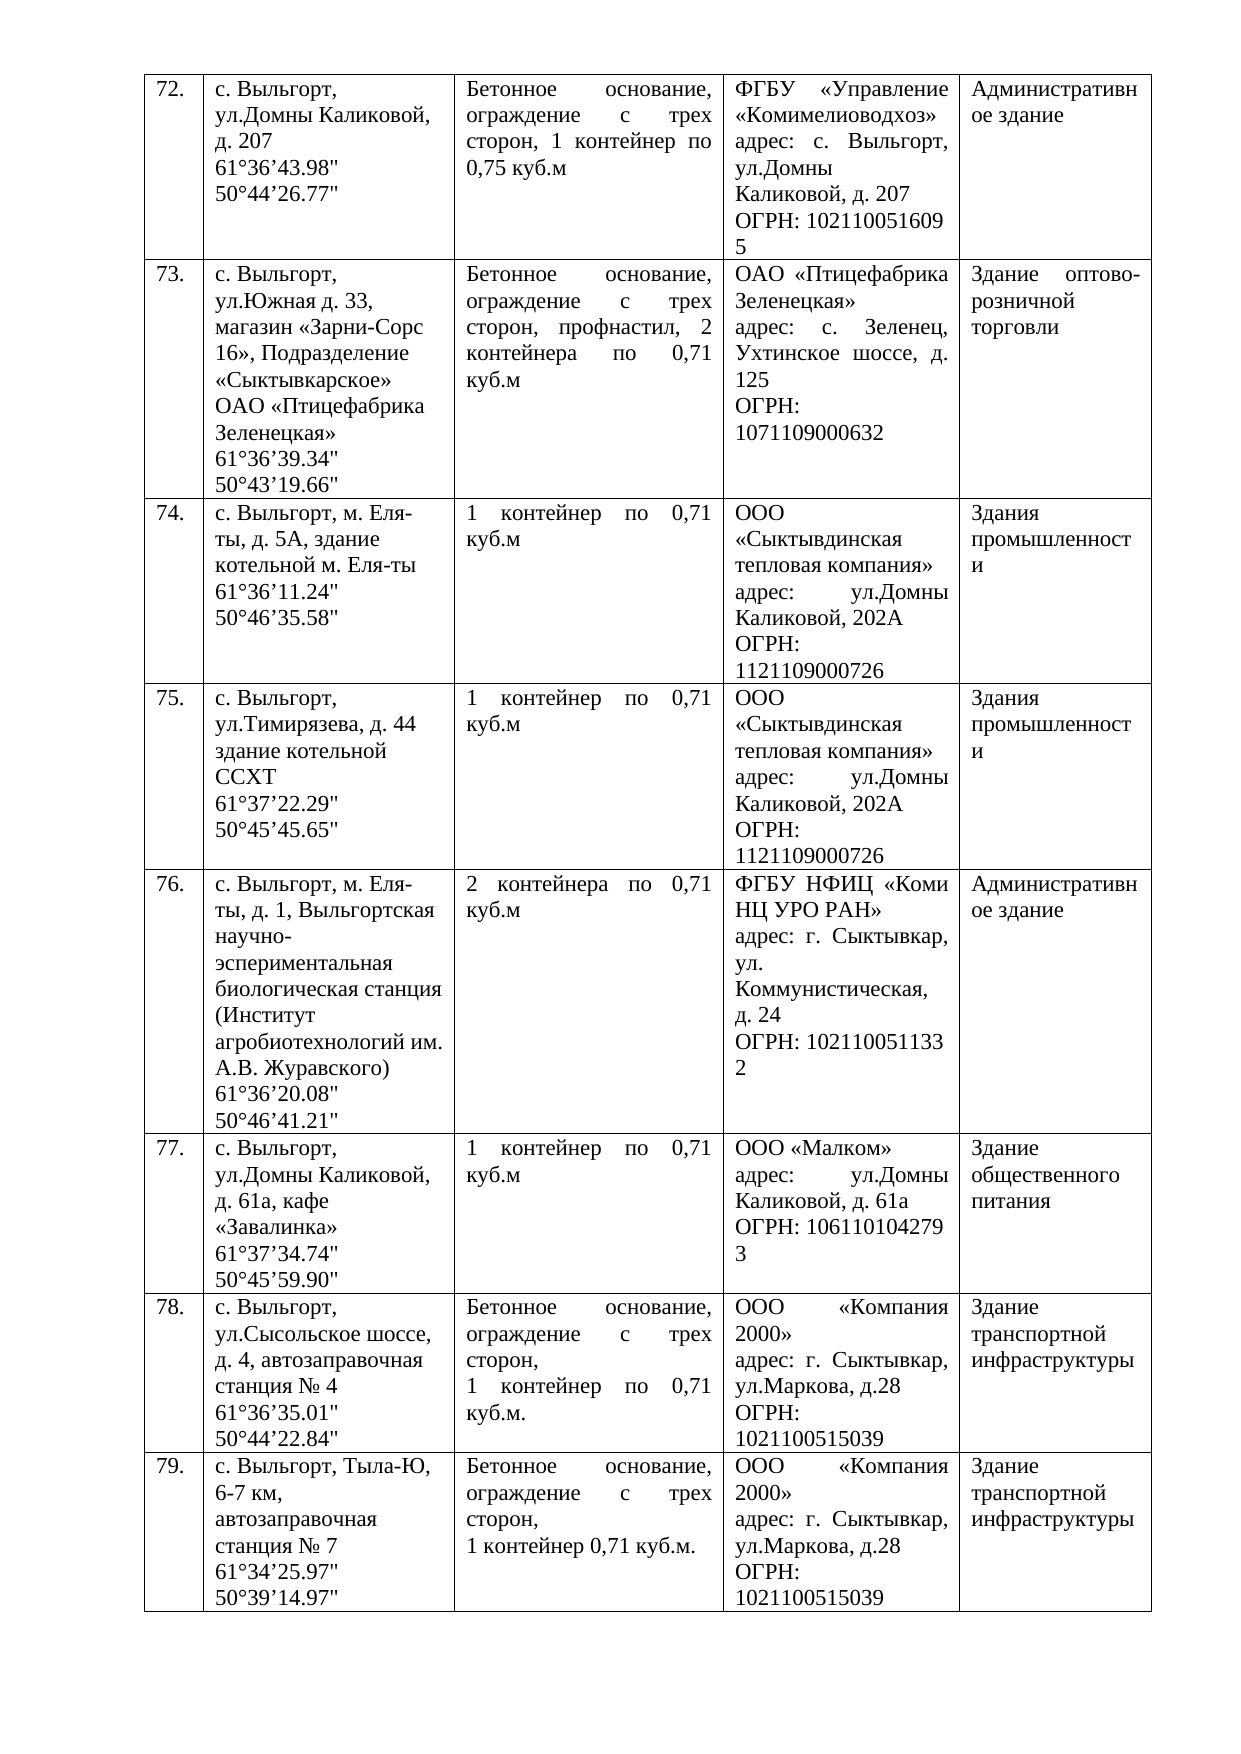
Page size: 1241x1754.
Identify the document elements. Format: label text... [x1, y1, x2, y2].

table_cell ООО «Малком» адрес: ул.Домны Каликовой, д. 61а ОГРН: 1061101042793 [724, 1134, 959, 1292]
table_cell с. Выльгорт, м. Еля-ты, д. 1, Выльгортская научно-эспериментальная биологическая станция (Институт агробиотехнологий им. А.В. Журавского) 61°36’20.08" 50°46’41.21" [204, 870, 454, 1133]
table_cell Бетонное основание, ограждение с трех сторон, 1 контейнер по 0,71 куб.м. [455, 1294, 723, 1452]
table_cell с. Выльгорт, м. Еля-ты, д. 5А, здание котельной м. Еля-ты 61°36’11.24" 50°46’35.58" [204, 499, 454, 683]
table_cell Административное здание [960, 75, 1151, 259]
table_cell 74. [145, 499, 203, 683]
table_cell с. Выльгорт, ул.Южная д. 33, магазин «Зарни-Сорс 16», Подразделение «Сыктывкарское» ОАО «Птицефабрика Зеленецкая» 61°36’39.34" 50°43’19.66" [204, 260, 454, 498]
table_cell 77. [145, 1134, 203, 1292]
table_cell ООО «Компания 2000» адрес: г. Сыктывкар, ул.Маркова, д.28 ОГРН: 1021100515039 [724, 1294, 959, 1452]
table_cell Здания промышленности [960, 499, 1151, 683]
table_cell 72. [145, 75, 203, 259]
table_cell 78. [145, 1294, 203, 1452]
table_cell 1 контейнер по 0,71 куб.м [455, 499, 723, 683]
table_cell Бетонное основание, ограждение с трех сторон, профнастил, 2 контейнера по 0,71 куб.м [455, 260, 723, 498]
table_cell 1 контейнер по 0,71 куб.м [455, 1134, 723, 1292]
table_cell Бетонное основание, ограждение с трех сторон, 1 контейнер 0,71 куб.м. [455, 1453, 723, 1611]
table_cell Здание транспортной инфраструктуры [960, 1294, 1151, 1452]
table_cell Административное здание [960, 870, 1151, 1133]
table_cell Здания промышленности [960, 684, 1151, 869]
table_cell с. Выльгорт, Тыла-Ю, 6-7 км, автозаправочная станция № 7 61°34’25.97" 50°39’14.97" [204, 1453, 454, 1611]
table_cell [960, 1453, 1151, 1611]
table_cell 73. [145, 260, 203, 498]
table_cell ОАО «Птицефабрика Зеленецкая» адрес: с. Зеленец, Ухтинское шоссе, д. 125 ОГРН: 1071109000632 [724, 260, 959, 498]
table_cell 79. [145, 1453, 203, 1611]
table_cell с. Выльгорт, ул.Тимирязева, д. 44 здание котельной ССХТ 61°37’22.29" 50°45’45.65" [204, 684, 454, 869]
table_cell ФГБУ «Управление «Комимелиоводхоз» адрес: с. Выльгорт, ул.Домны Каликовой, д. 207 ОГРН: 1021100516095 [724, 75, 959, 259]
table_cell ООО «Сыктывдинская тепловая компания» адрес: ул.Домны Каликовой, 202А ОГРН: 1121109000726 [724, 684, 959, 869]
table_cell 1 контейнер по 0,71 куб.м [455, 684, 723, 869]
table_cell с. Выльгорт, ул.Домны Каликовой, д. 207 61°36’43.98" 50°44’26.77" [204, 75, 454, 259]
table_cell ООО «Сыктывдинская тепловая компания» адрес: ул.Домны Каликовой, 202А ОГРН: 1121109000726 [724, 499, 959, 683]
table_cell Здание общественного питания [960, 1134, 1151, 1292]
table_cell 2 контейнера по 0,71 куб.м [455, 870, 723, 1133]
table_cell ФГБУ НФИЦ «Коми НЦ УРО РАН» адрес: г. Сыктывкар, ул. Коммунистическая, д. 24 ОГРН: 1021100511332 [724, 870, 959, 1133]
table_cell 75. [145, 684, 203, 869]
table_cell Бетонное основание, ограждение с трех сторон, 1 контейнер по 0,75 куб.м [455, 75, 723, 259]
table_cell Здание оптово-розничной торговли [960, 260, 1151, 498]
table_cell ООО «Компания 2000» адрес: г. Сыктывкар, ул.Маркова, д.28 ОГРН: 1021100515039 [724, 1453, 959, 1611]
table_cell 76. [145, 870, 203, 1133]
table_cell с. Выльгорт, ул.Сысольское шоссе, д. 4, автозаправочная станция № 4 61°36’35.01" 50°44’22.84" [204, 1294, 454, 1452]
table_cell с. Выльгорт, ул.Домны Каликовой, д. 61а, кафе «Завалинка» 61°37’34.74" 50°45’59.90" [204, 1134, 454, 1292]
